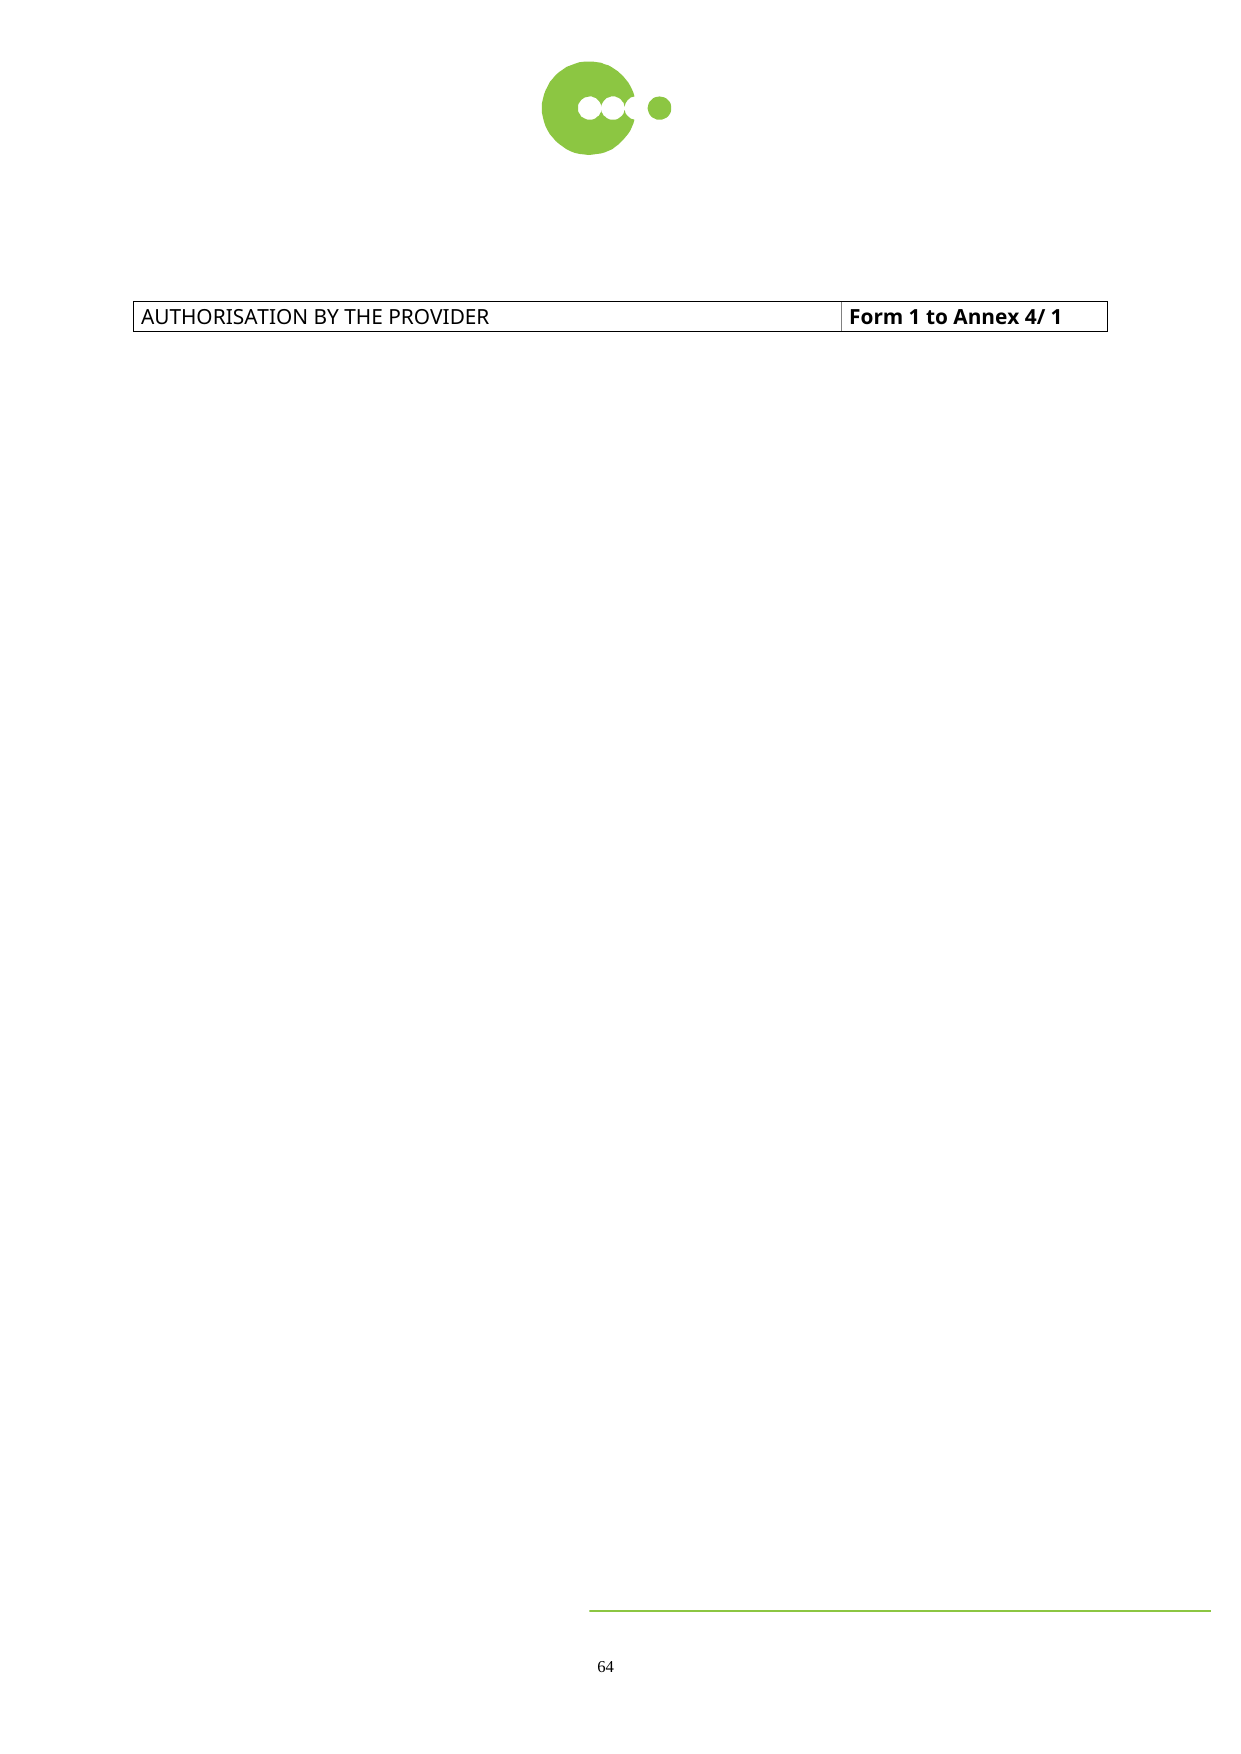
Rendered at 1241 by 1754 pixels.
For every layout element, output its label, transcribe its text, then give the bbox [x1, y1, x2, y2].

table_header AUTHORISATION BY THE PROVIDER [134, 302, 841, 331]
table_header Form 1 to Annex 4/ 1 [842, 302, 1107, 331]
